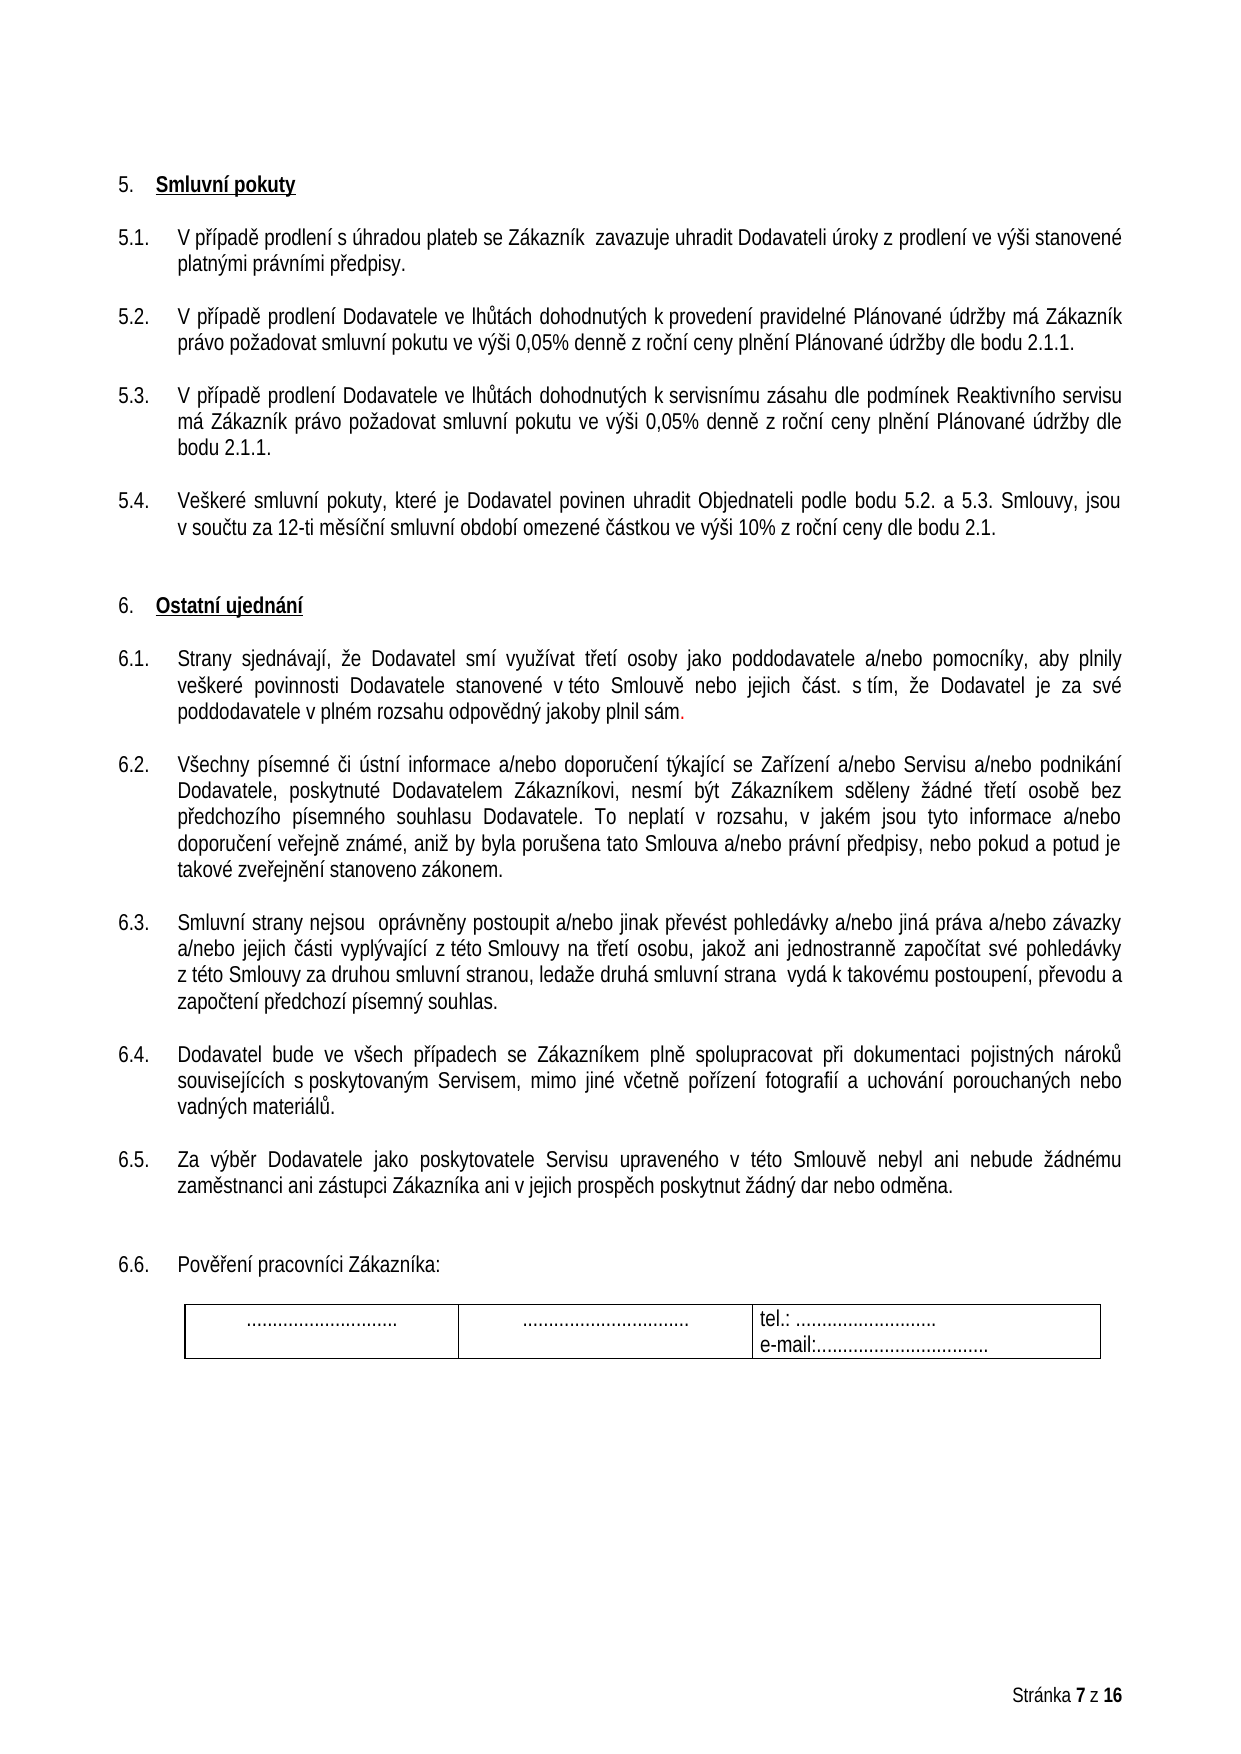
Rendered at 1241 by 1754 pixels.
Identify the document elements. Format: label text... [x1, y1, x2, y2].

list Pověření pracovníci Zákazníka: [118, 1251, 1122, 1278]
list Všechny písemné či ústní informace a/nebo doporučení týkající se Zařízení a/nebo Servisu a/nebo podnikání Dodavatele, poskytnuté Dodavatelem Zákazníkovi, nesmí být Zákazníkem sděleny žádné třetí osobě bez předchozího písemného souhlasu Dodavatele. To neplatí v rozsahu, v jakém jsou tyto informace a/nebo doporučení veřejně známé, aniž by byla porušena tato Smlouva a/nebo právní předpisy, nebo pokud a potud je takové zveřejnění stanoveno zákonem. [118, 751, 1122, 882]
list V případě prodlení s úhradou plateb se Zákazník zavazuje uhradit Dodavateli úroky z prodlení ve výši stanovené platnými právními předpisy. [118, 223, 1122, 276]
list V případě prodlení Dodavatele ve lhůtách dohodnutých k servisnímu zásahu dle podmínek Reaktivního servisu má Zákazník právo požadovat smluvní pokutu ve výši 0,05% denně z roční ceny plnění Plánované údržby dle bodu 2.1.1. [118, 382, 1122, 461]
list Smluvní pokuty [118, 171, 1122, 197]
table_header ............................. [186, 1305, 458, 1358]
table_header tel.: ........................... e-mail:................................. [753, 1305, 1100, 1358]
list Za výběr Dodavatele jako poskytovatele Servisu upraveného v této Smlouvě nebyl ani nebude žádnému zaměstnanci ani zástupci Zákazníka ani v jejich prospěch poskytnut žádný dar nebo odměna. [118, 1146, 1122, 1199]
list V případě prodlení Dodavatele ve lhůtách dohodnutých k provedení pravidelné Plánované údržby má Zákazník právo požadovat smluvní pokutu ve výši 0,05% denně z roční ceny plnění Plánované údržby dle bodu 2.1.1. [118, 303, 1122, 355]
list Dodavatel bude ve všech případech se Zákazníkem plně spolupracovat při dokumentaci pojistných nároků souvisejících s poskytovaným Servisem, mimo jiné včetně pořízení fotografií a uchování porouchaných nebo vadných materiálů. [118, 1041, 1122, 1119]
list Veškeré smluvní pokuty, které je Dodavatel povinen uhradit Objednateli podle bodu 5.2. a 5.3. Smlouvy, jsou v součtu za 12-ti měsíční smluvní období omezené částkou ve výši 10% z roční ceny dle bodu 2.1. [118, 487, 1122, 540]
list Strany sjednávají, že Dodavatel smí využívat třetí osoby jako poddodavatele a/nebo pomocníky, aby plnily veškeré povinnosti Dodavatele stanovené v této Smlouvě nebo jejich část. s tím, že Dodavatel je za své poddodavatele v plném rozsahu odpovědný jakoby plnil sám. [118, 645, 1122, 724]
list Ostatní ujednání [118, 592, 1122, 619]
table_header ................................ [459, 1305, 752, 1358]
list Smluvní strany nejsou oprávněny postoupit a/nebo jinak převést pohledávky a/nebo jiná práva a/nebo závazky a/nebo jejich části vyplývající z této Smlouvy na třetí osobu, jakož ani jednostranně započítat své pohledávky z této Smlouvy za druhou smluvní stranou, ledaže druhá smluvní strana vydá k takovému postoupení, převodu a započtení předchozí písemný souhlas. [118, 909, 1122, 1014]
